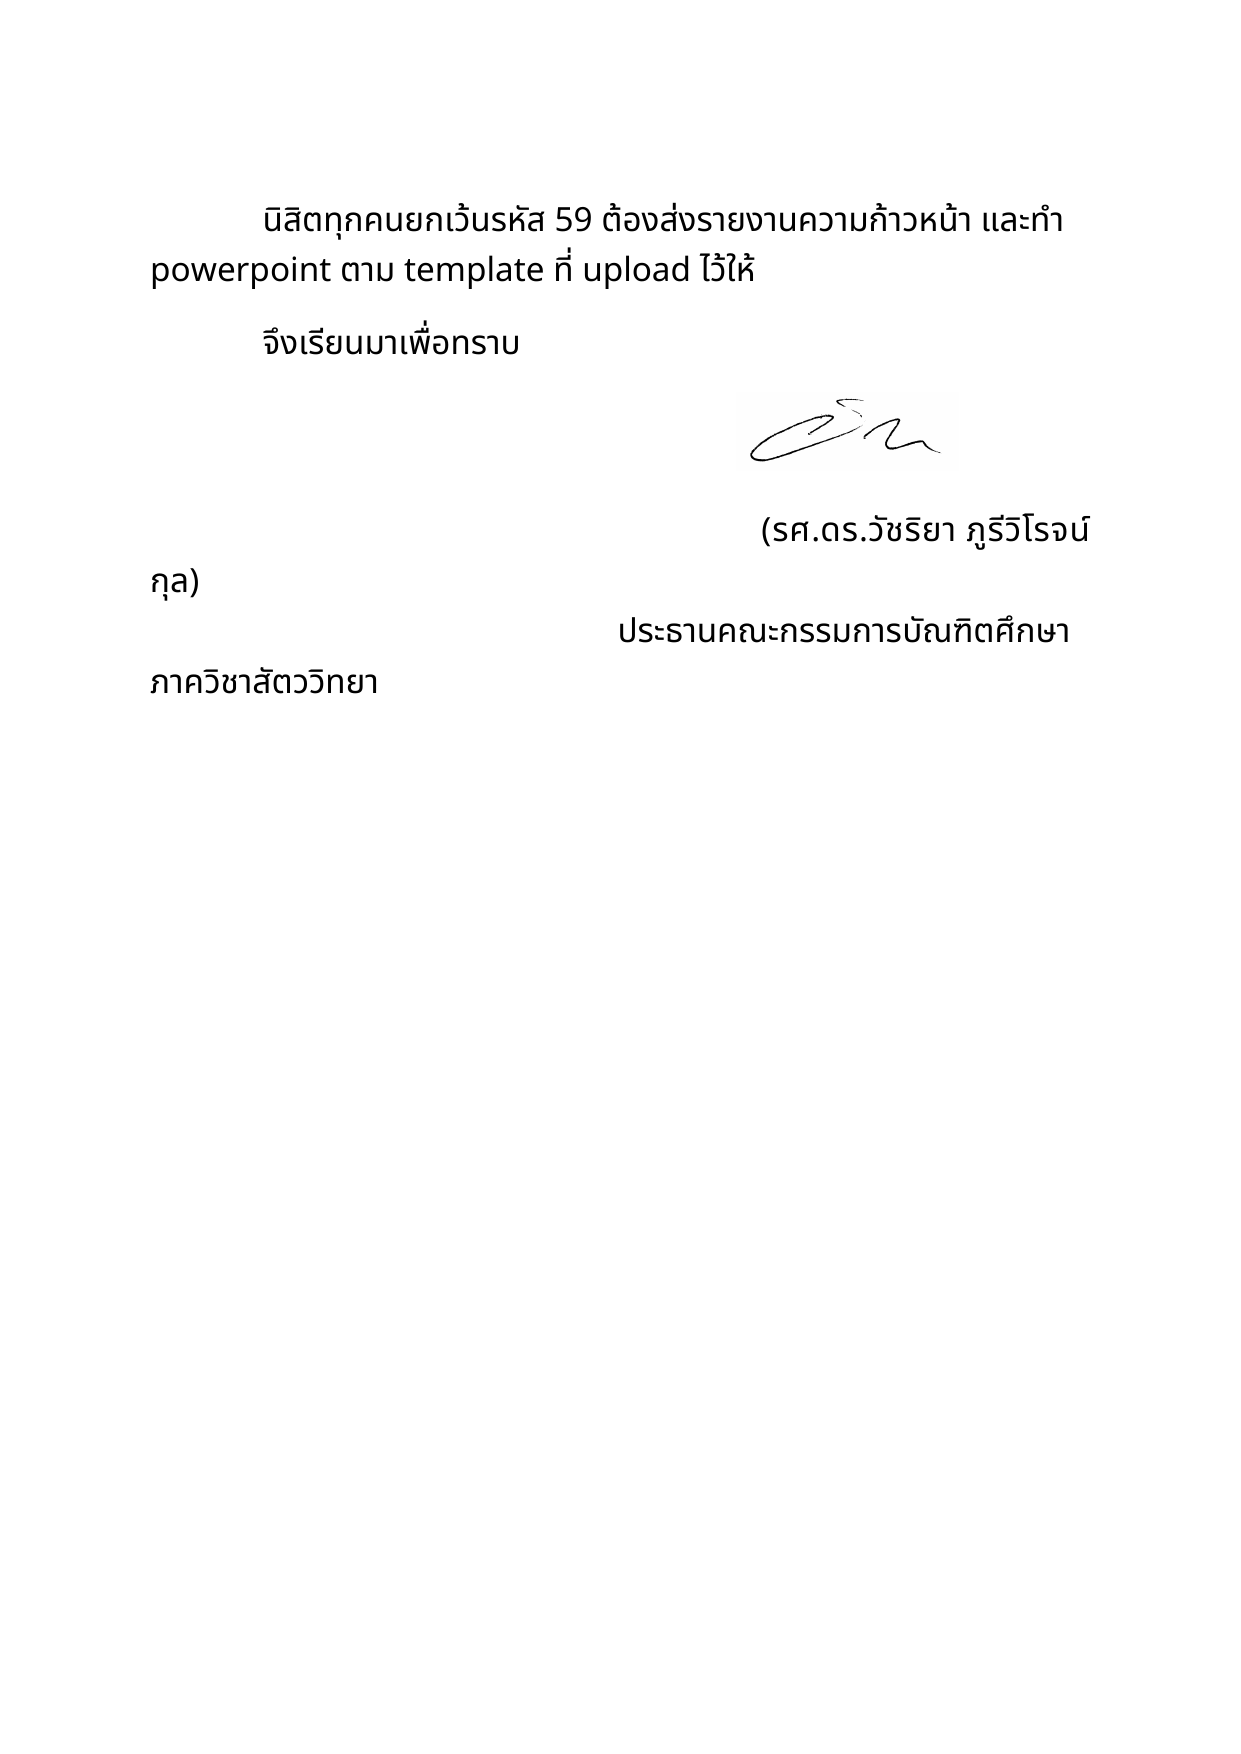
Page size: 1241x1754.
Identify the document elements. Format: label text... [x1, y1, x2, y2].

text (รศ.ดร.วัชริยา ภูรีวิโรจน์กุล) [150, 506, 1090, 607]
picture [736, 392, 959, 471]
subtitle จึงเรียนมาเพื่อทราบ [150, 319, 1090, 370]
text ประธานคณะกรรมการบัณฑิตศึกษา ภาควิชาสัตววิทยา [150, 607, 1090, 708]
text นิสิตทุกคนยกเว้นรหัส 59 ต้องส่งรายงานความก้าวหน้า และทำ powerpoint ตาม template ที่ upload ไว้ให้ [150, 195, 1090, 297]
